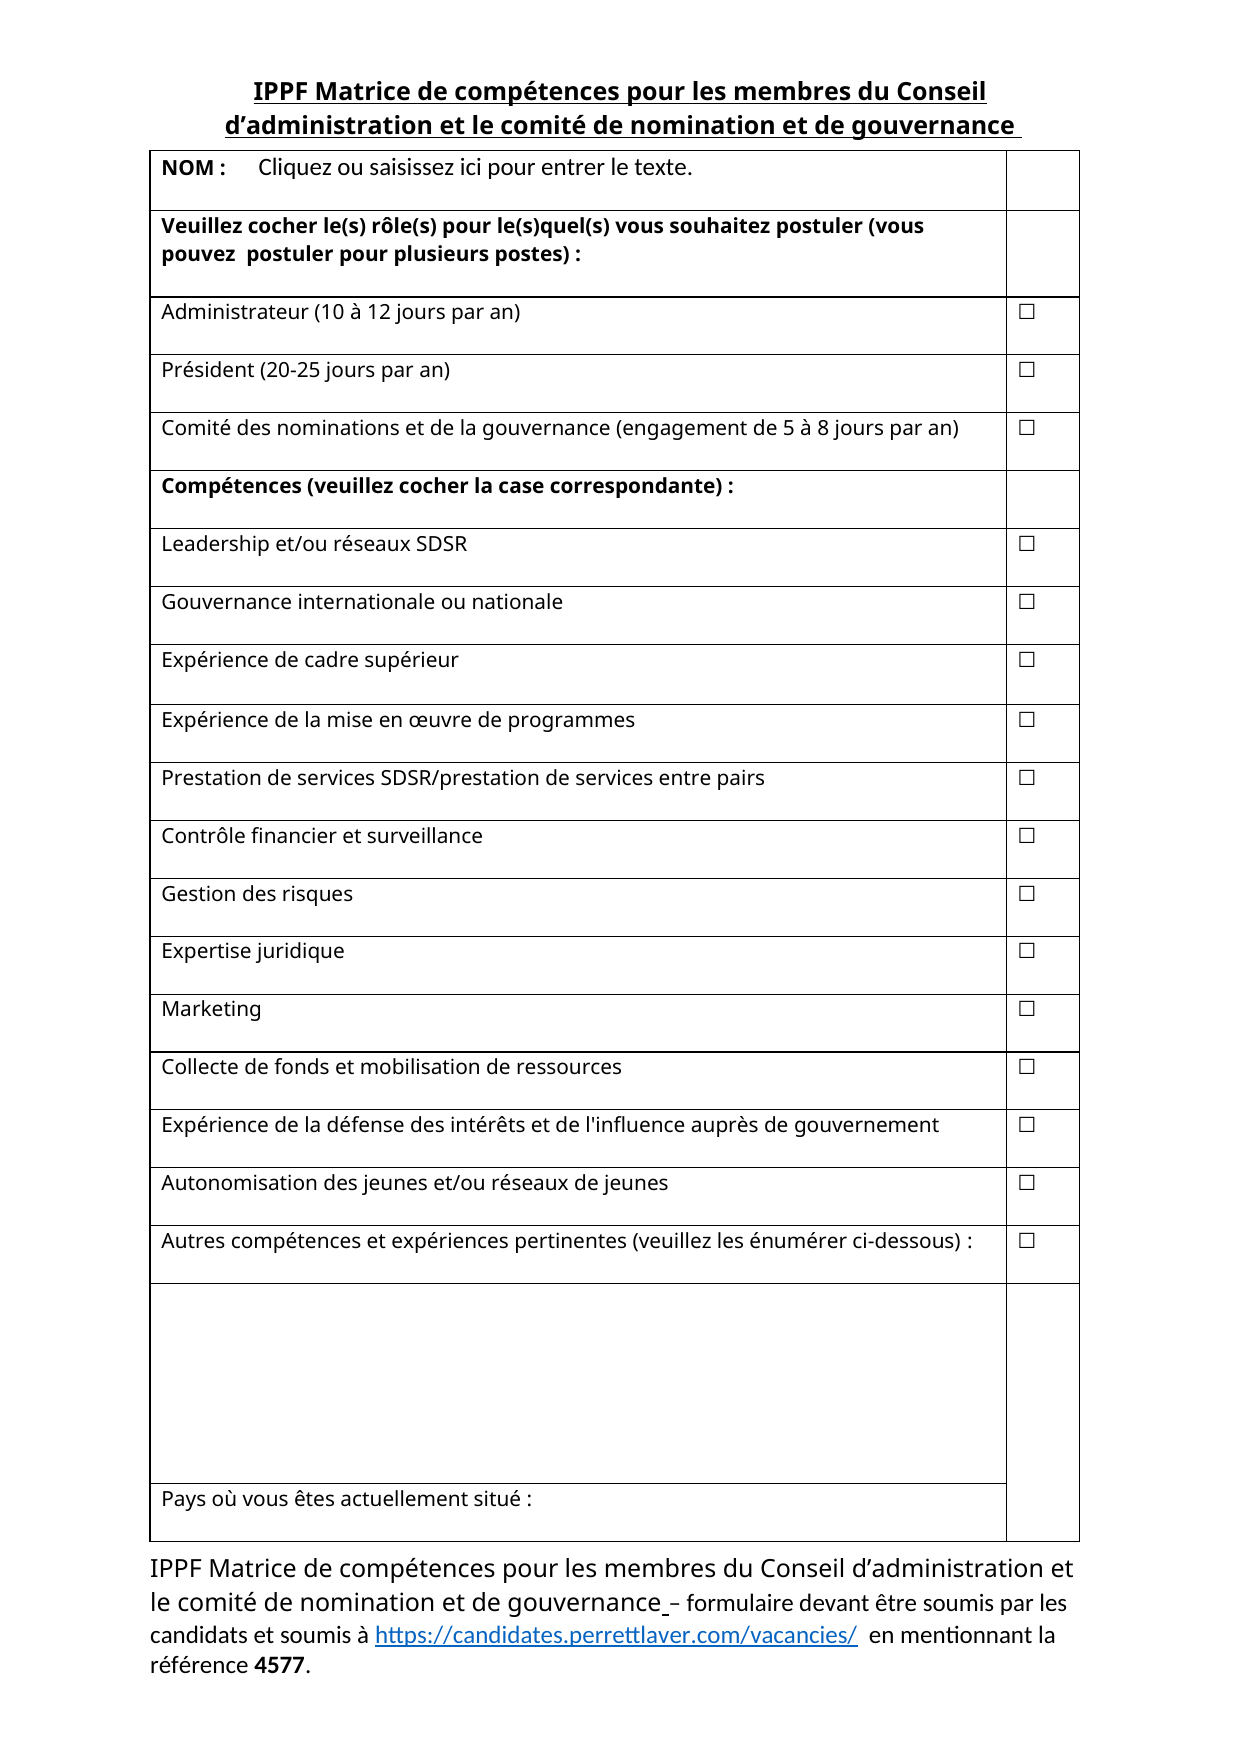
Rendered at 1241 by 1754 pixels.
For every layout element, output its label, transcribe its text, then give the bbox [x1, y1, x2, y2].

table_cell [1007, 471, 1079, 528]
table_cell Expertise juridique [151, 937, 1006, 993]
table_cell Expérience de cadre supérieur [151, 645, 1006, 704]
table_cell Expérience de la défense des intérêts et de l'influence auprès de gouvernement [151, 1110, 1006, 1167]
table_cell Collecte de fonds et mobilisation de ressources [151, 1053, 1006, 1109]
table_cell Prestation de services SDSR/prestation de services entre pairs [151, 763, 1006, 820]
table_cell [151, 1284, 1006, 1483]
table_cell Leadership et/ou réseaux SDSR [151, 529, 1006, 586]
table_cell [1007, 211, 1079, 296]
table_header NOM : [151, 151, 1006, 210]
table_cell Gestion des risques [151, 879, 1006, 936]
table_cell Pays où vous êtes actuellement situé : [151, 1484, 1006, 1541]
table_cell [1007, 1284, 1079, 1541]
table_header [1007, 151, 1079, 210]
table_cell Contrôle financier et surveillance [151, 821, 1006, 878]
table_cell Marketing [151, 995, 1006, 1051]
table_cell Compétences (veuillez cocher la case correspondante) : [151, 471, 1006, 528]
table_cell Veuillez cocher le(s) rôle(s) pour le(s)quel(s) vous souhaitez postuler (vous pouvez postuler pour plusieurs postes) : [151, 211, 1006, 296]
table_cell Président (20-25 jours par an) [151, 355, 1006, 412]
table_cell Comité des nominations et de la gouvernance (engagement de 5 à 8 jours par an) [151, 413, 1006, 470]
table_cell Administrateur (10 à 12 jours par an) [151, 298, 1006, 354]
table_cell Autres compétences et expériences pertinentes (veuillez les énumérer ci-dessous) : [151, 1226, 1006, 1283]
table_cell Expérience de la mise en œuvre de programmes [151, 705, 1006, 762]
table_cell Gouvernance internationale ou nationale [151, 587, 1006, 644]
table_cell Autonomisation des jeunes et/ou réseaux de jeunes [151, 1168, 1006, 1225]
